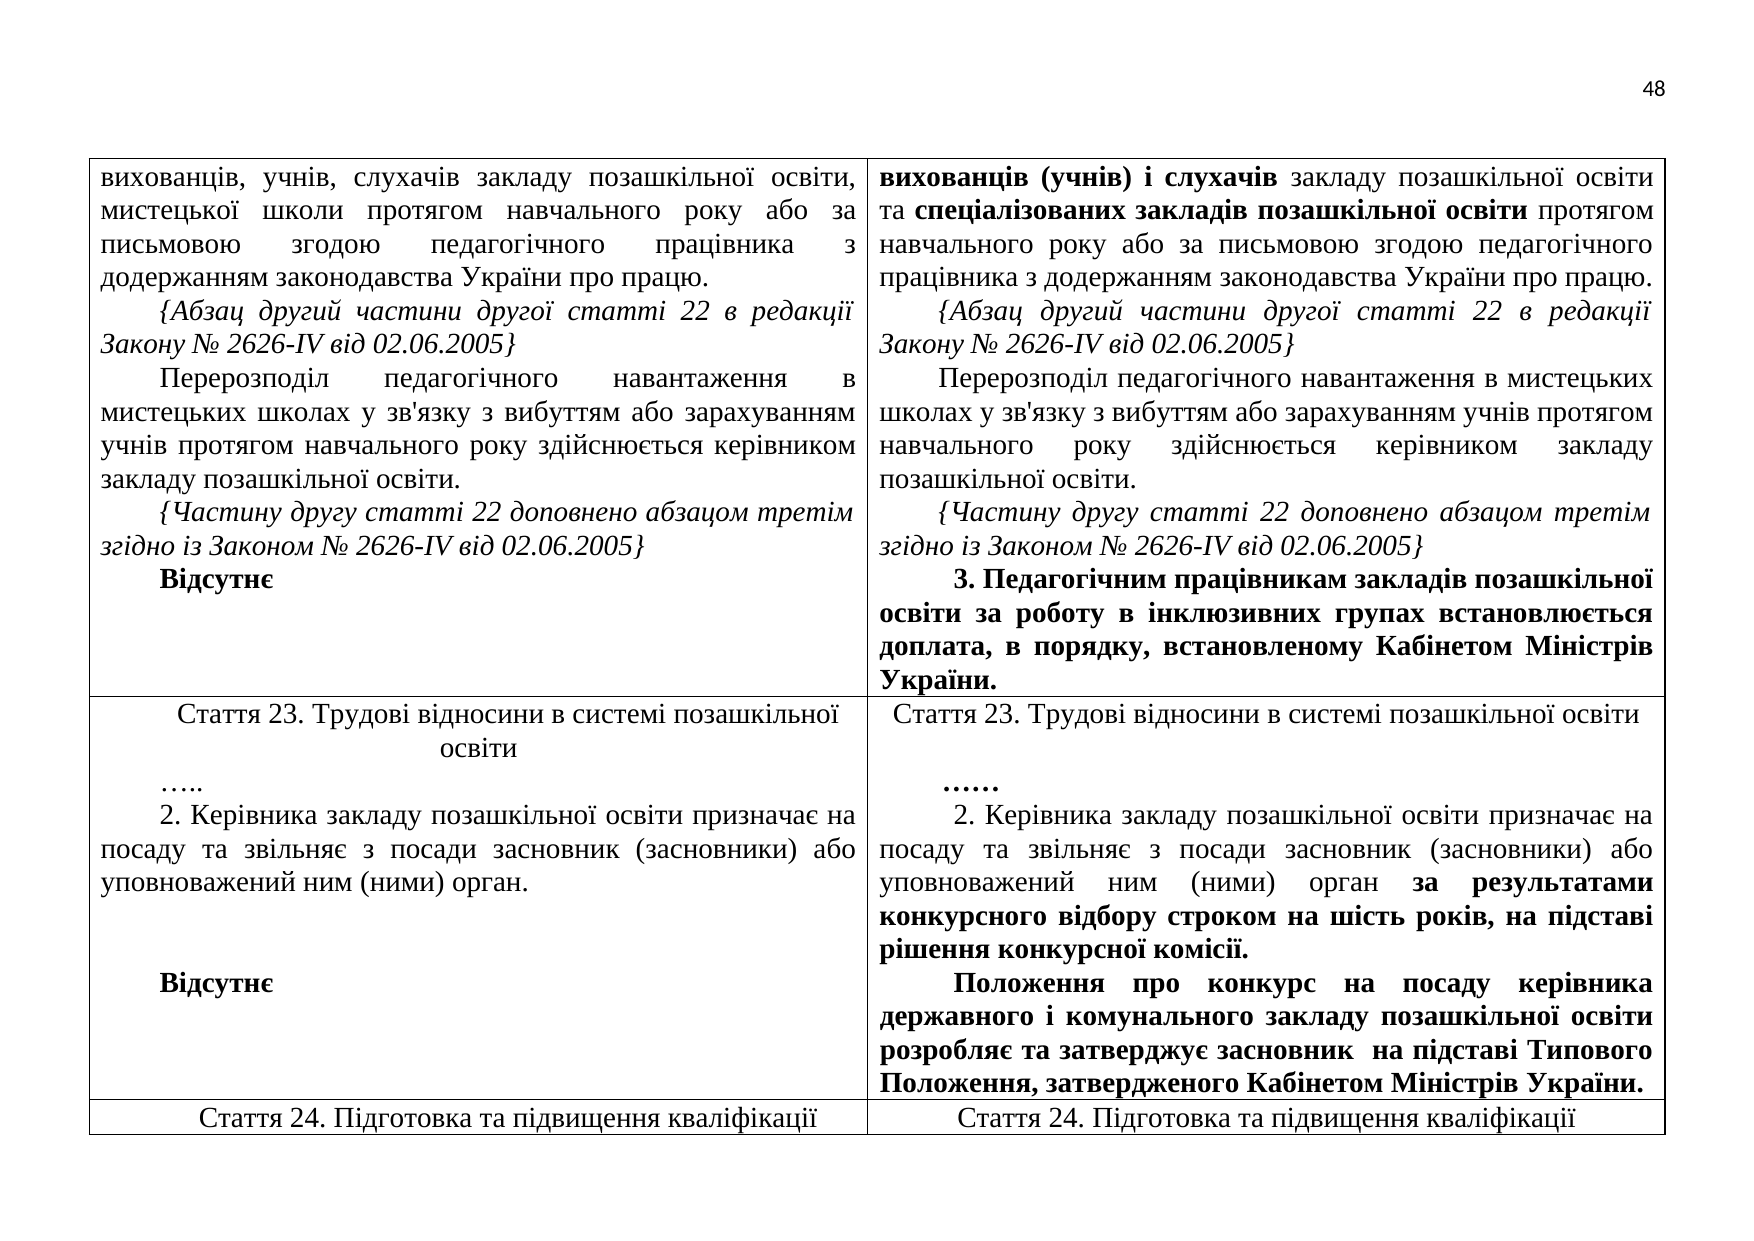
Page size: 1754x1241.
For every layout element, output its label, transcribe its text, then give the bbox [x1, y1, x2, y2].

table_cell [90, 159, 867, 696]
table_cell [868, 1100, 1664, 1134]
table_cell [90, 1100, 867, 1134]
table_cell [868, 159, 1664, 696]
table_cell Стаття 23. Трудові відносини в системі позашкільної освіти …… 2. Керівника закладу позашкільної освіти призначає на посаду та звільняє з посади засновник (засновники) або уповноважений ним (ними) орган за результатами конкурсного відбору строком на шість років, на підставі рішення конкурсної комісії. Положення про конкурс на посаду керівника державного і комунального закладу позашкільної освіти розробляє та затверджує засновник на підставі Типового Положення, затвердженого Кабінетом Міністрів України. [868, 697, 1664, 1099]
table_cell Стаття 23. Трудові відносини в системі позашкільної освіти ….. 2. Керівника закладу позашкільної освіти призначає на посаду та звільняє з посади засновник (засновники) або уповноважений ним (ними) орган. Відсутнє [90, 697, 867, 1099]
